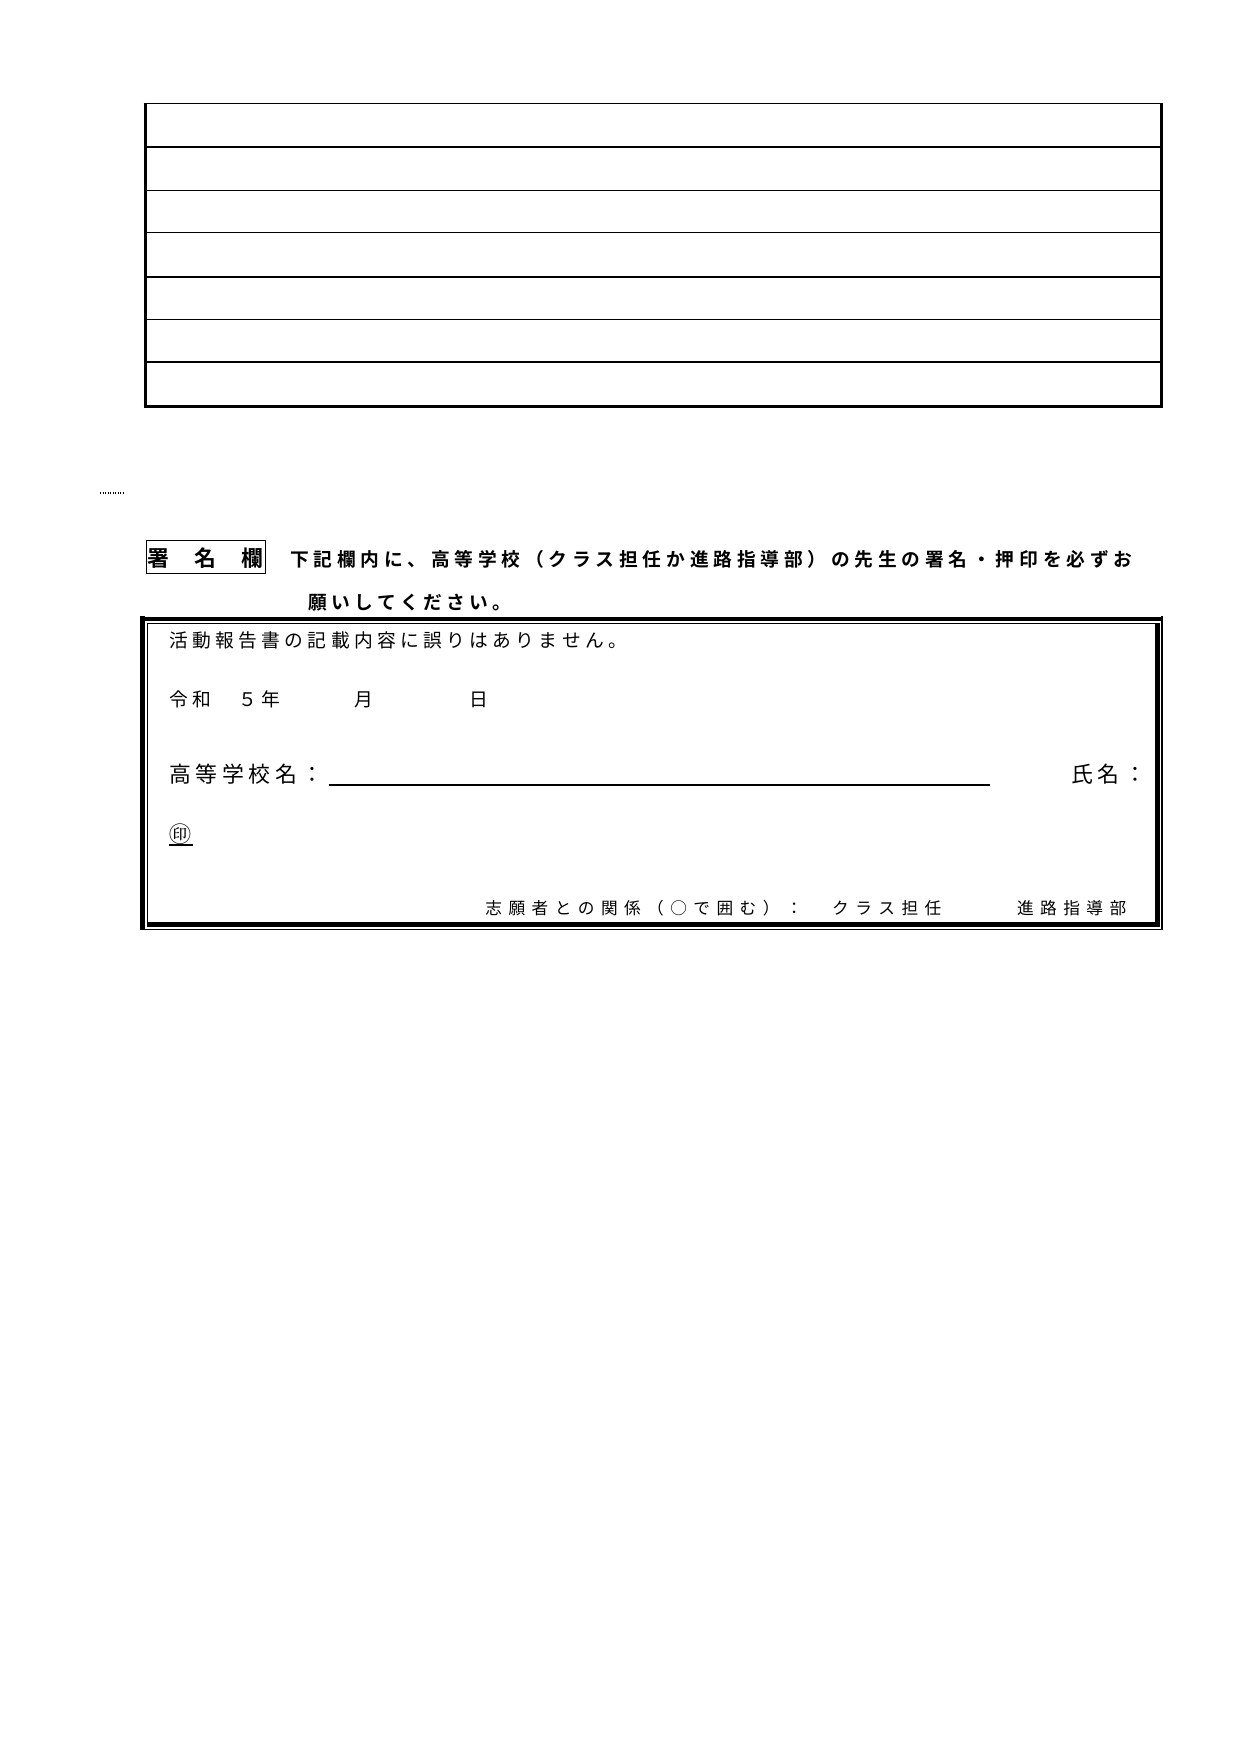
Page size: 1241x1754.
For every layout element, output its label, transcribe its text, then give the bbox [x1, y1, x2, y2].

table_cell [147, 278, 1160, 319]
table_cell [147, 148, 1160, 190]
table_header 活動報告書の記載内容に誤りはありません。 令和 ５年 月 日 高等学校名： 氏名： ㊞ 志願者との関係（○で囲む）： クラス担任 進路指導部 [148, 624, 1155, 922]
table_cell [147, 191, 1160, 232]
table_cell [147, 104, 1160, 146]
table_cell [147, 233, 1160, 276]
table_cell [147, 320, 1160, 361]
text 署 名 欄 下記欄内に、高等学校（クラス担任か進路指導部）の先生の署名・押印を必ずお願いしてください。 [140, 527, 1140, 616]
table_cell [147, 363, 1160, 405]
